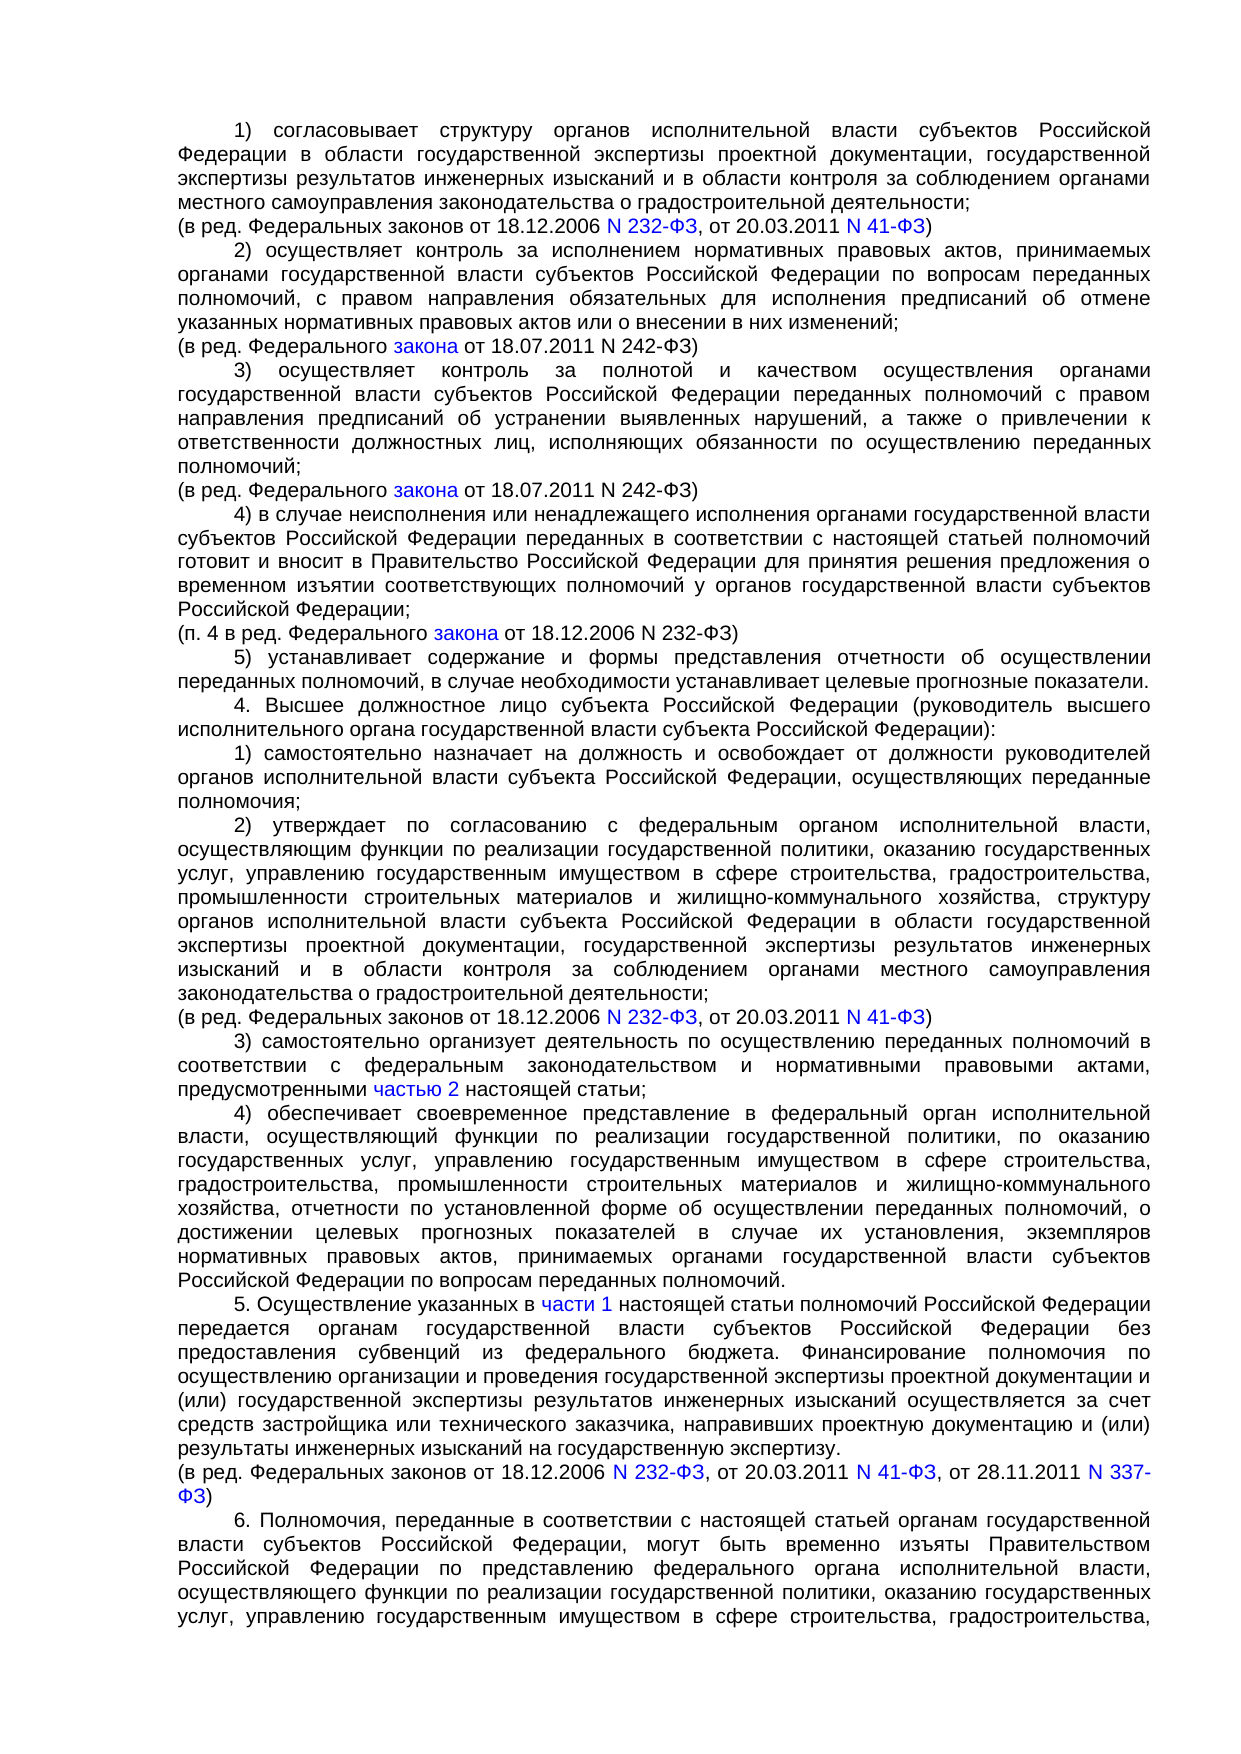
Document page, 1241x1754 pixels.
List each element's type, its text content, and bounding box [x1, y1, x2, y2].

text 5. Осуществление указанных в части 1 настоящей статьи полномочий Российской Федерации передается органам государственной власти субъектов Российской Федерации без предоставления субвенций из федерального бюджета. Финансирование полномочия по осуществлению организации и проведения государственной экспертизы проектной документации и (или) государственной экспертизы результатов инженерных изысканий осуществляется за счет средств застройщика или технического заказчика, направивших проектную документацию и (или) результаты инженерных изысканий на государственную экспертизу. [177, 1292, 1152, 1460]
text 3) самостоятельно организует деятельность по осуществлению переданных полномочий в соответствии с федеральным законодательством и нормативными правовыми актами, предусмотренными частью 2 настоящей статьи; [177, 1028, 1152, 1100]
text (в ред. Федерального закона от 18.07.2011 N 242-ФЗ) [177, 477, 1152, 501]
text 4) в случае неисполнения или ненадлежащего исполнения органами государственной власти субъектов Российской Федерации переданных в соответствии с настоящей статьей полномочий готовит и вносит в Правительство Российской Федерации для принятия решения предложения о временном изъятии соответствующих полномочий у органов государственной власти субъектов Российской Федерации; [177, 501, 1152, 621]
text 4) обеспечивает своевременное представление в федеральный орган исполнительной власти, осуществляющий функции по реализации государственной политики, по оказанию государственных услуг, управлению государственным имуществом в сфере строительства, градостроительства, промышленности строительных материалов и жилищно-коммунального хозяйства, отчетности по установленной форме об осуществлении переданных полномочий, о достижении целевых прогнозных показателей в случае их установления, экземпляров нормативных правовых актов, принимаемых органами государственной власти субъектов Российской Федерации по вопросам переданных полномочий. [177, 1100, 1152, 1292]
text 2) осуществляет контроль за исполнением нормативных правовых актов, принимаемых органами государственной власти субъектов Российской Федерации по вопросам переданных полномочий, с правом направления обязательных для исполнения предписаний об отмене указанных нормативных правовых актов или о внесении в них изменений; [177, 238, 1152, 334]
text 5) устанавливает содержание и формы представления отчетности об осуществлении переданных полномочий, в случае необходимости устанавливает целевые прогнозные показатели. [177, 645, 1152, 693]
text (в ред. Федеральных законов от 18.12.2006 N 232-ФЗ, от 20.03.2011 N 41-ФЗ) [177, 1004, 1152, 1028]
text (п. 4 в ред. Федерального закона от 18.12.2006 N 232-ФЗ) [177, 621, 1152, 645]
text 1) самостоятельно назначает на должность и освобождает от должности руководителей органов исполнительной власти субъекта Российской Федерации, осуществляющих переданные полномочия; [177, 741, 1152, 813]
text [177, 1508, 1152, 1627]
text 2) утверждает по согласованию с федеральным органом исполнительной власти, осуществляющим функции по реализации государственной политики, оказанию государственных услуг, управлению государственным имуществом в сфере строительства, градостроительства, промышленности строительных материалов и жилищно-коммунального хозяйства, структуру органов исполнительной власти субъекта Российской Федерации в области государственной экспертизы проектной документации, государственной экспертизы результатов инженерных изысканий и в области контроля за соблюдением органами местного самоуправления законодательства о градостроительной деятельности; [177, 813, 1152, 1004]
text 4. Высшее должностное лицо субъекта Российской Федерации (руководитель высшего исполнительного органа государственной власти субъекта Российской Федерации): [177, 693, 1152, 741]
text (в ред. Федеральных законов от 18.12.2006 N 232-ФЗ, от 20.03.2011 N 41-ФЗ) [177, 214, 1152, 238]
text 1) согласовывает структуру органов исполнительной власти субъектов Российской Федерации в области государственной экспертизы проектной документации, государственной экспертизы результатов инженерных изысканий и в области контроля за соблюдением органами местного самоуправления законодательства о градостроительной деятельности; [177, 118, 1152, 214]
text (в ред. Федерального закона от 18.07.2011 N 242-ФЗ) [177, 334, 1152, 358]
text (в ред. Федеральных законов от 18.12.2006 N 232-ФЗ, от 20.03.2011 N 41-ФЗ, от 28.11.2011 N 337-ФЗ) [177, 1460, 1152, 1508]
text 3) осуществляет контроль за полнотой и качеством осуществления органами государственной власти субъектов Российской Федерации переданных полномочий с правом направления предписаний об устранении выявленных нарушений, а также о привлечении к ответственности должностных лиц, исполняющих обязанности по осуществлению переданных полномочий; [177, 358, 1152, 477]
